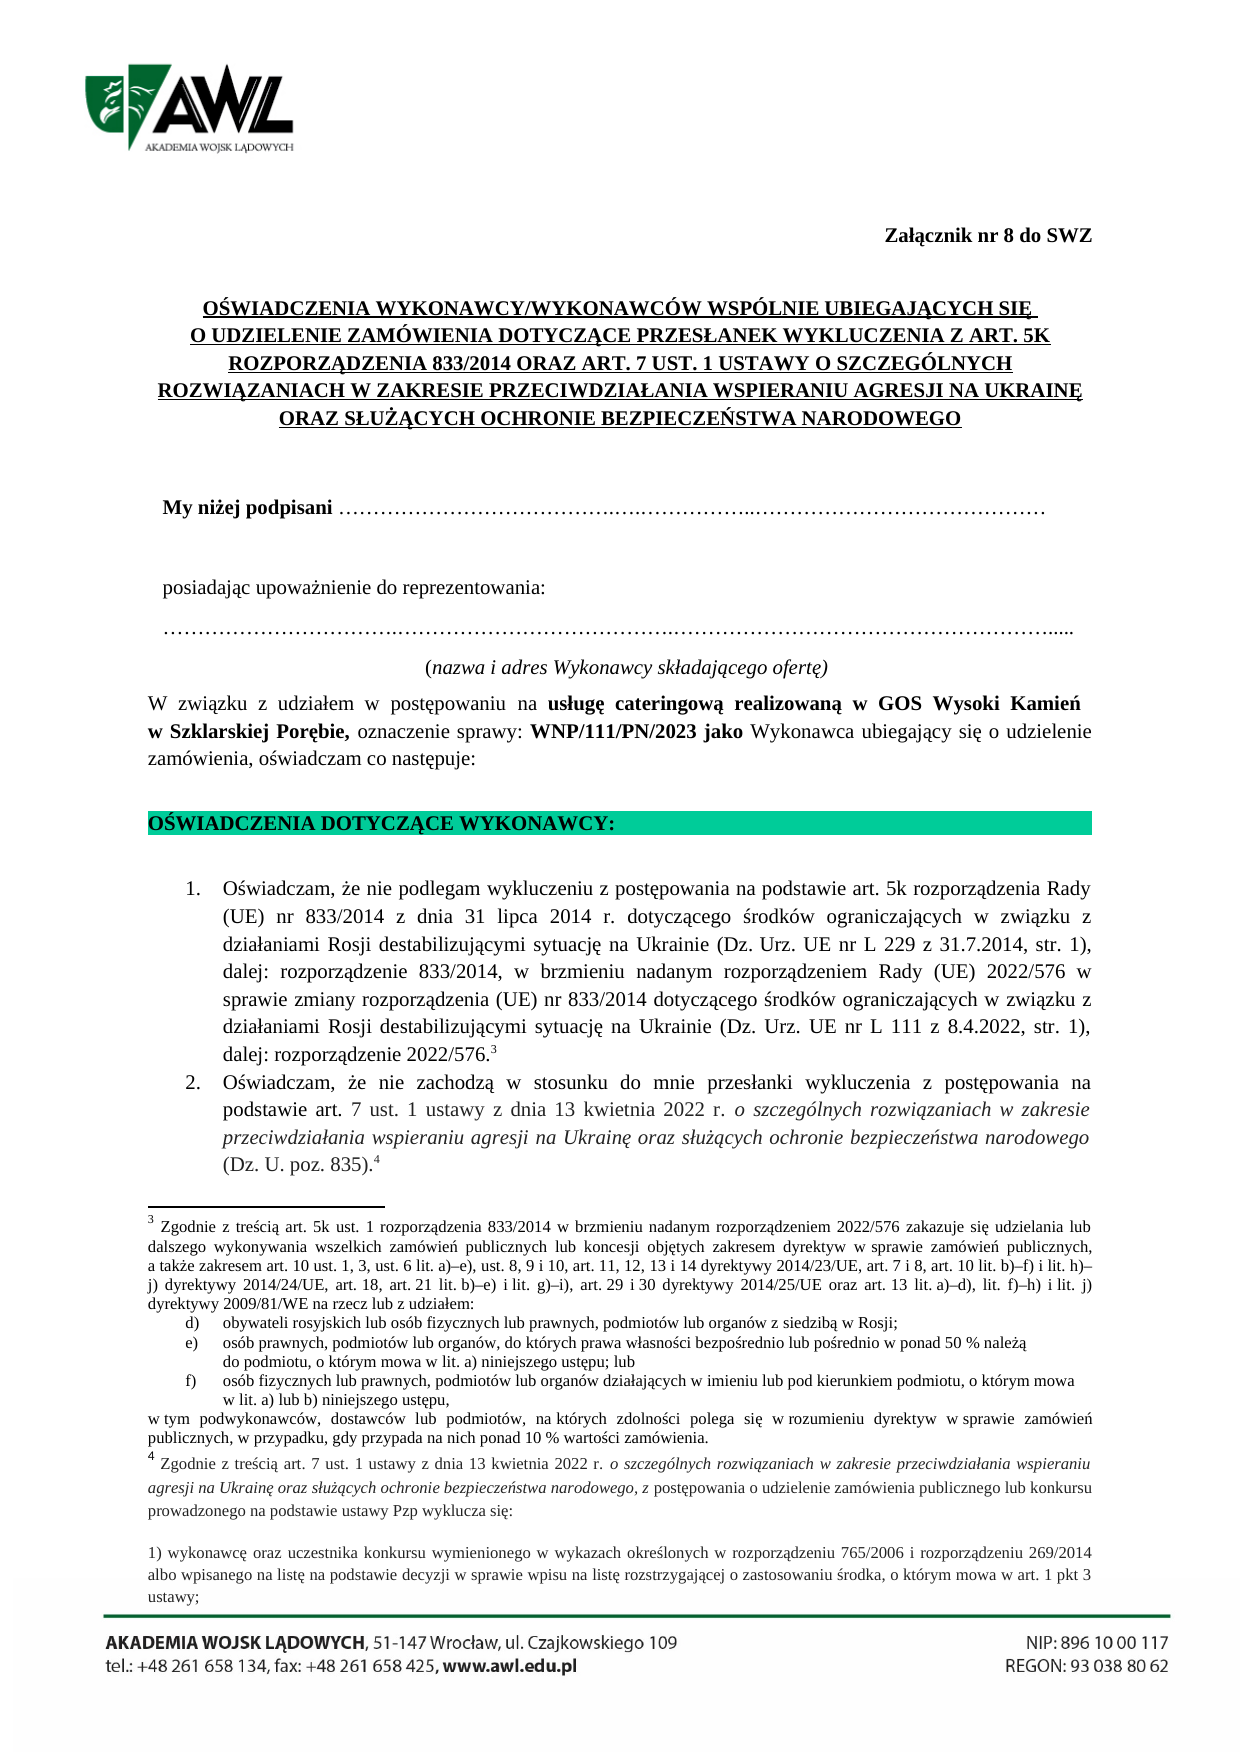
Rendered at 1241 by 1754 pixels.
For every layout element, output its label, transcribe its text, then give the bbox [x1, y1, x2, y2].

text W związku z udziałem w postępowaniu na usługę cateringową realizowaną w GOS Wysoki Kamień w Szklarskiej Porębie, oznaczenie sprawy: WNP/111/PN/2023 jako Wykonawca ubiegający się o udzielenie zamówienia, oświadczam co następuje: [148, 691, 1092, 770]
list Oświadczam, że nie podlegam wykluczeniu z postępowania na podstawie art. 5k rozporządzenia Rady (UE) nr 833/2014 z dnia 31 lipca 2014 r. dotyczącego środków ograniczających w związku z działaniami Rosji destabilizującymi sytuację na Ukrainie (Dz. Urz. UE nr L 229 z 31.7.2014, str. 1), dalej: rozporządzenie 833/2014, w brzmieniu nadanym rozporządzeniem Rady (UE) 2022/576 w sprawie zmiany rozporządzenia (UE) nr 833/2014 dotyczącego środków ograniczających w związku z działaniami Rosji destabilizującymi sytuację na Ukrainie (Dz. Urz. UE nr L 111 z 8.4.2022, str. 1), dalej: rozporządzenie 2022/576. [185, 876, 1092, 1066]
picture [13, 1578, 1241, 1752]
list Oświadczam, że nie zachodzą w stosunku do mnie przesłanki wykluczenia z postępowania na podstawie art. 7 ust. 1 ustawy z dnia 13 kwietnia 2022 r. o szczególnych rozwiązaniach w zakresie przeciwdziałania wspieraniu agresji na Ukrainę oraz służących ochronie bezpieczeństwa narodowego (Dz. U. poz. 835). [185, 1069, 1092, 1176]
text …………………………….………………………………….………………………………………………..... [162, 615, 1092, 639]
picture [0, 0, 1241, 183]
text OŚWIADCZENIA DOTYCZĄCE WYKONAWCY: [148, 811, 1092, 835]
list Załącznik nr 8 do SWZ [223, 222, 1092, 247]
text (nazwa i adres Wykonawcy składającego ofertę) [162, 655, 1092, 679]
text posiadając upoważnienie do reprezentowania: [162, 575, 1092, 599]
text My niżej podpisani ………………………………….….……………..…………………………………… [162, 494, 1092, 519]
text OŚWIADCZENIA WYKONAWCY/WYKONAWCÓW WSPÓLNIE UBIEGAJĄCYCH SIĘ O UDZIELENIE ZAMÓWIENIA DOTYCZĄCE PRZESŁANEK WYKLUCZENIA Z ART. 5K ROZPORZĄDZENIA 833/2014 ORAZ ART. 7 UST. 1 USTAWY o szczególnych rozwiązaniach w zakresie przeciwdziałania wspieraniu agresji na Ukrainę oraz służących ochronie bezpieczeństwa narodowego [148, 296, 1092, 430]
